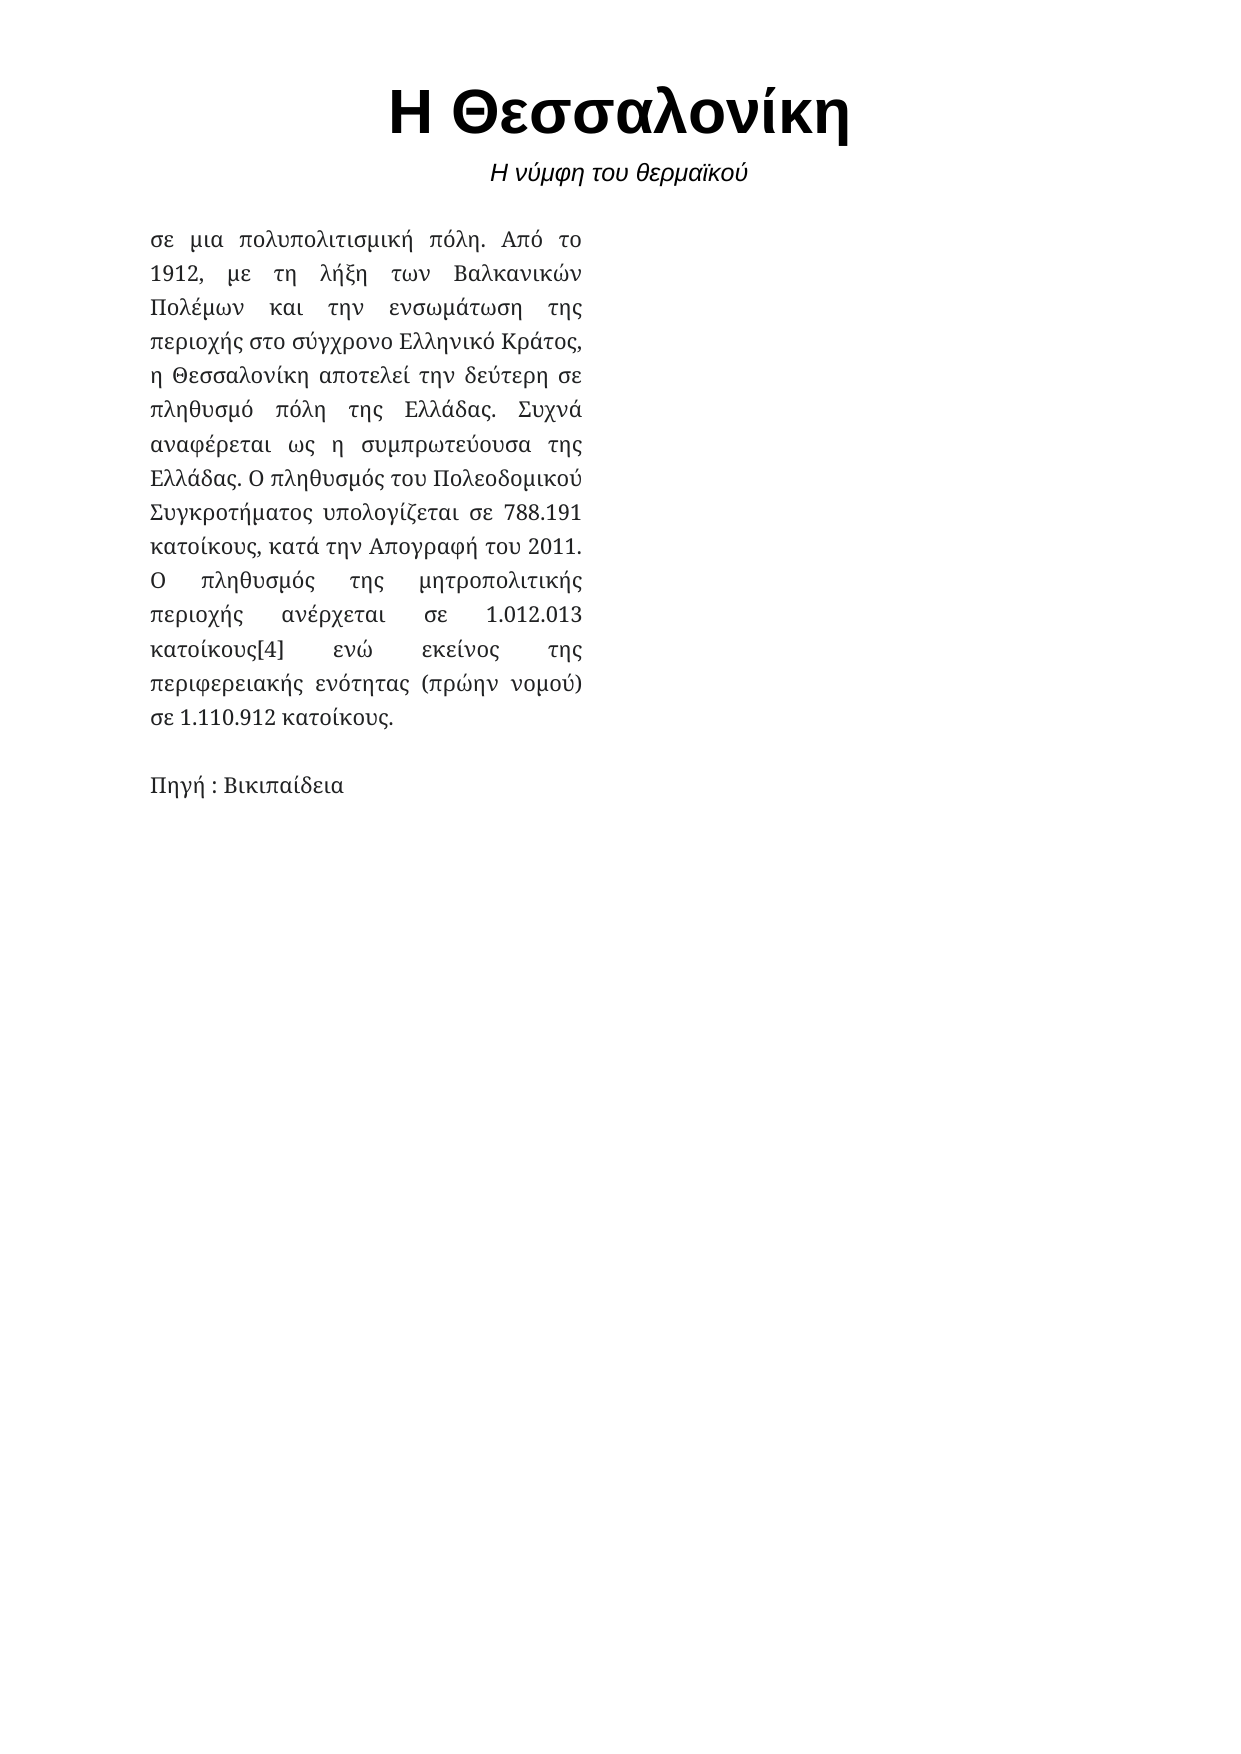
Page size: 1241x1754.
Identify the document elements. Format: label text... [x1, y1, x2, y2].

text Πηγή : Βικιπαίδεια [150, 770, 582, 800]
